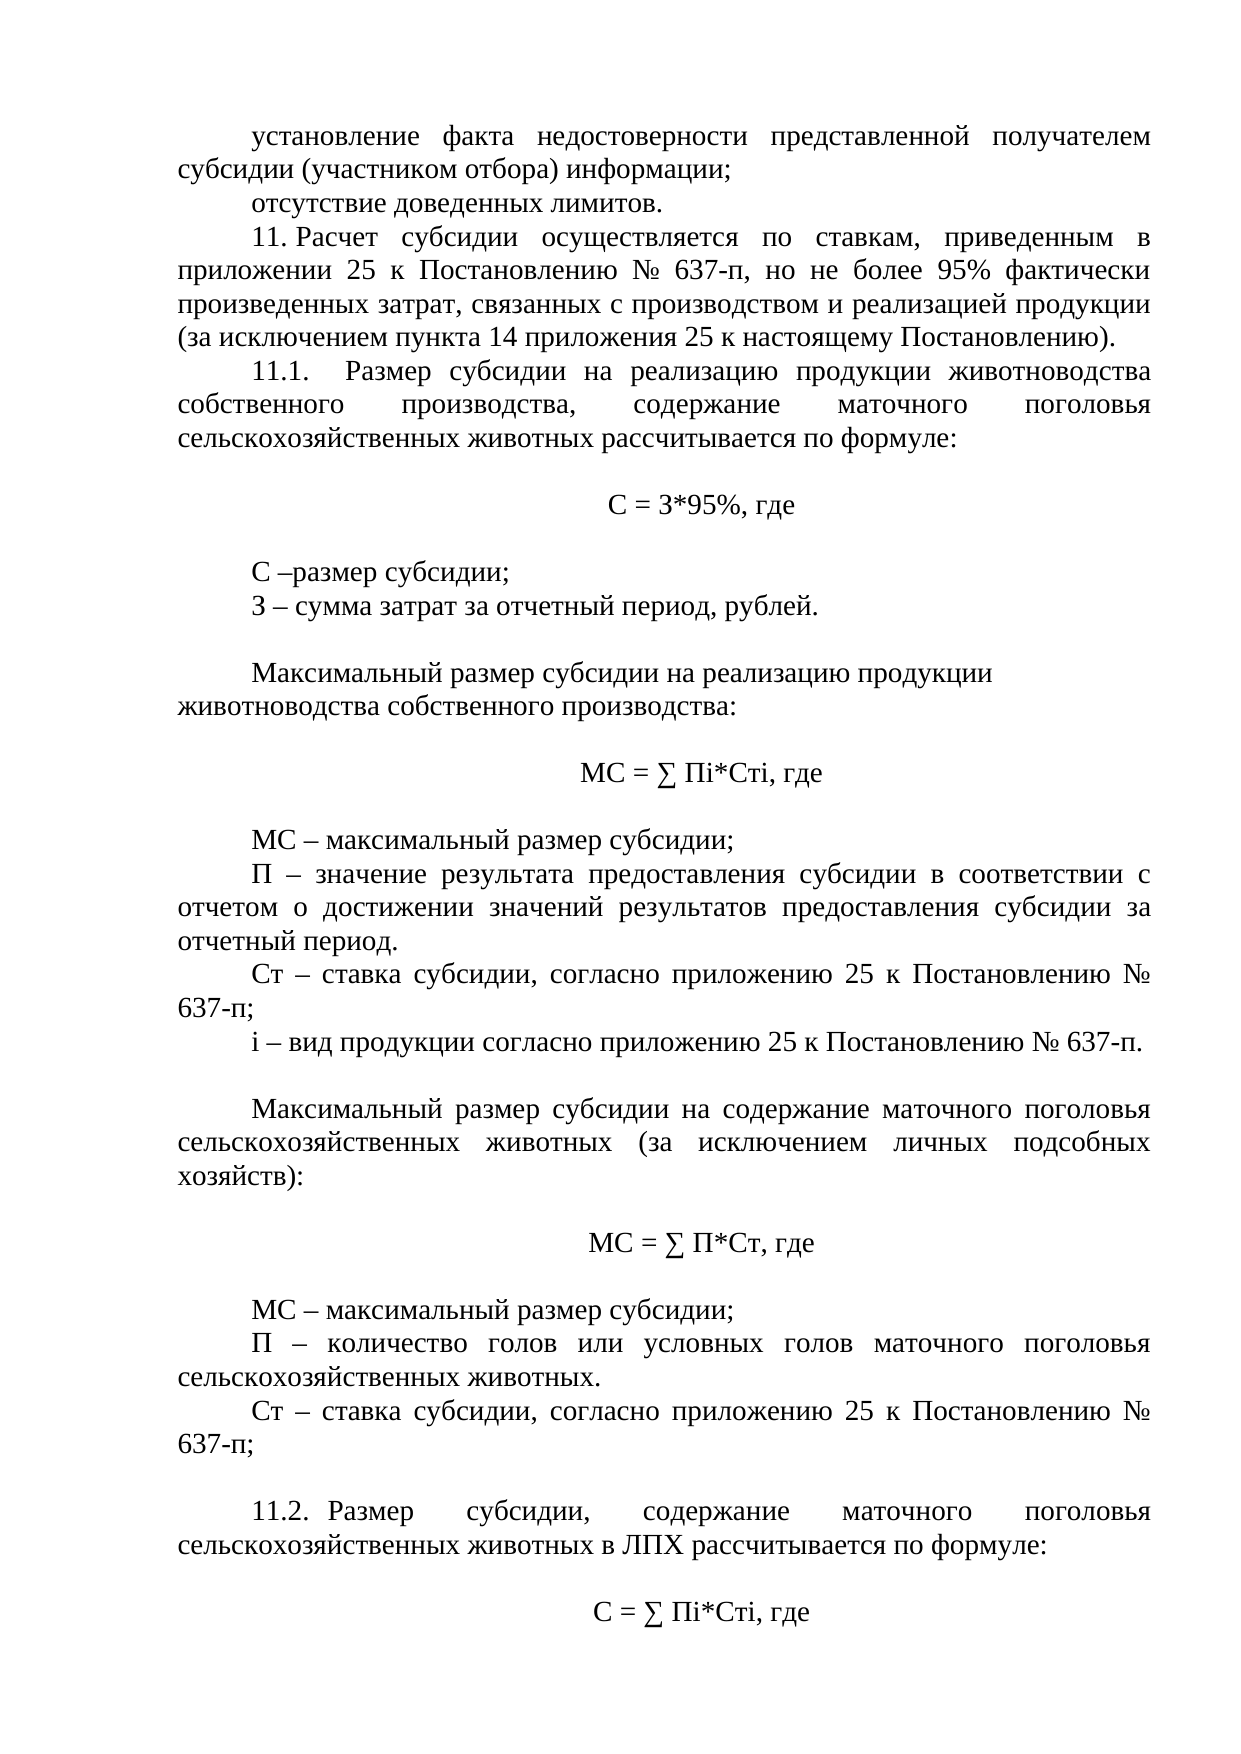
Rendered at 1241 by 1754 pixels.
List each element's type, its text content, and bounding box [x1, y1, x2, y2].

text Максимальный размер субсидии на содержание маточного поголовья сельскохозяйственных животных (за исключением личных подсобных хозяйств): [177, 1091, 1152, 1191]
list Расчет субсидии осуществляется по ставкам, приведенным в приложении 25 к Постановлению № 637-п, но не более 95% фактически произведенных затрат, связанных с производством и реализацией продукции (за исключением пункта 14 приложения 25 к настоящему Постановлению). [177, 219, 1152, 353]
text МС – максимальный размер субсидии; [177, 822, 1152, 856]
text Максимальный размер субсидии на реализацию продукции животноводства собственного производства: [177, 655, 1152, 722]
text С –размер субсидии; [177, 554, 1152, 588]
text П – значение результата предоставления субсидии в соответствии с отчетом о достижении значений результатов предоставления субсидии за отчетный период. [177, 856, 1152, 957]
list отсутствие доведенных лимитов. [177, 185, 1152, 219]
text Ст – ставка субсидии, согласно приложению 25 к Постановлению № 637-п; [177, 1393, 1152, 1460]
text МС = ∑ П*Ст, где [177, 1225, 1152, 1258]
text МС – максимальный размер субсидии; [177, 1292, 1152, 1326]
text МС = ∑ Пi*Стi, где [177, 755, 1152, 789]
text С = ∑ Пi*Стi, где [177, 1594, 1152, 1627]
list Размер субсидии, содержание маточного поголовья сельскохозяйственных животных в ЛПХ рассчитывается по формуле: [177, 1493, 1152, 1560]
list Размер субсидии на реализацию продукции животноводства собственного производства, содержание маточного поголовья сельскохозяйственных животных рассчитывается по формуле: [177, 353, 1152, 453]
list установление факта недостоверности представленной получателем субсидии (участником отбора) информации; [177, 118, 1152, 185]
text Ст – ставка субсидии, согласно приложению 25 к Постановлению № 637-п; [177, 957, 1152, 1024]
text З – сумма затрат за отчетный период, рублей. [177, 588, 1152, 621]
text i – вид продукции согласно приложению 25 к Постановлению № 637-п. [177, 1024, 1152, 1057]
text П – количество голов или условных голов маточного поголовья сельскохозяйственных животных. [177, 1326, 1152, 1393]
text С = З*95%, где [177, 487, 1152, 521]
